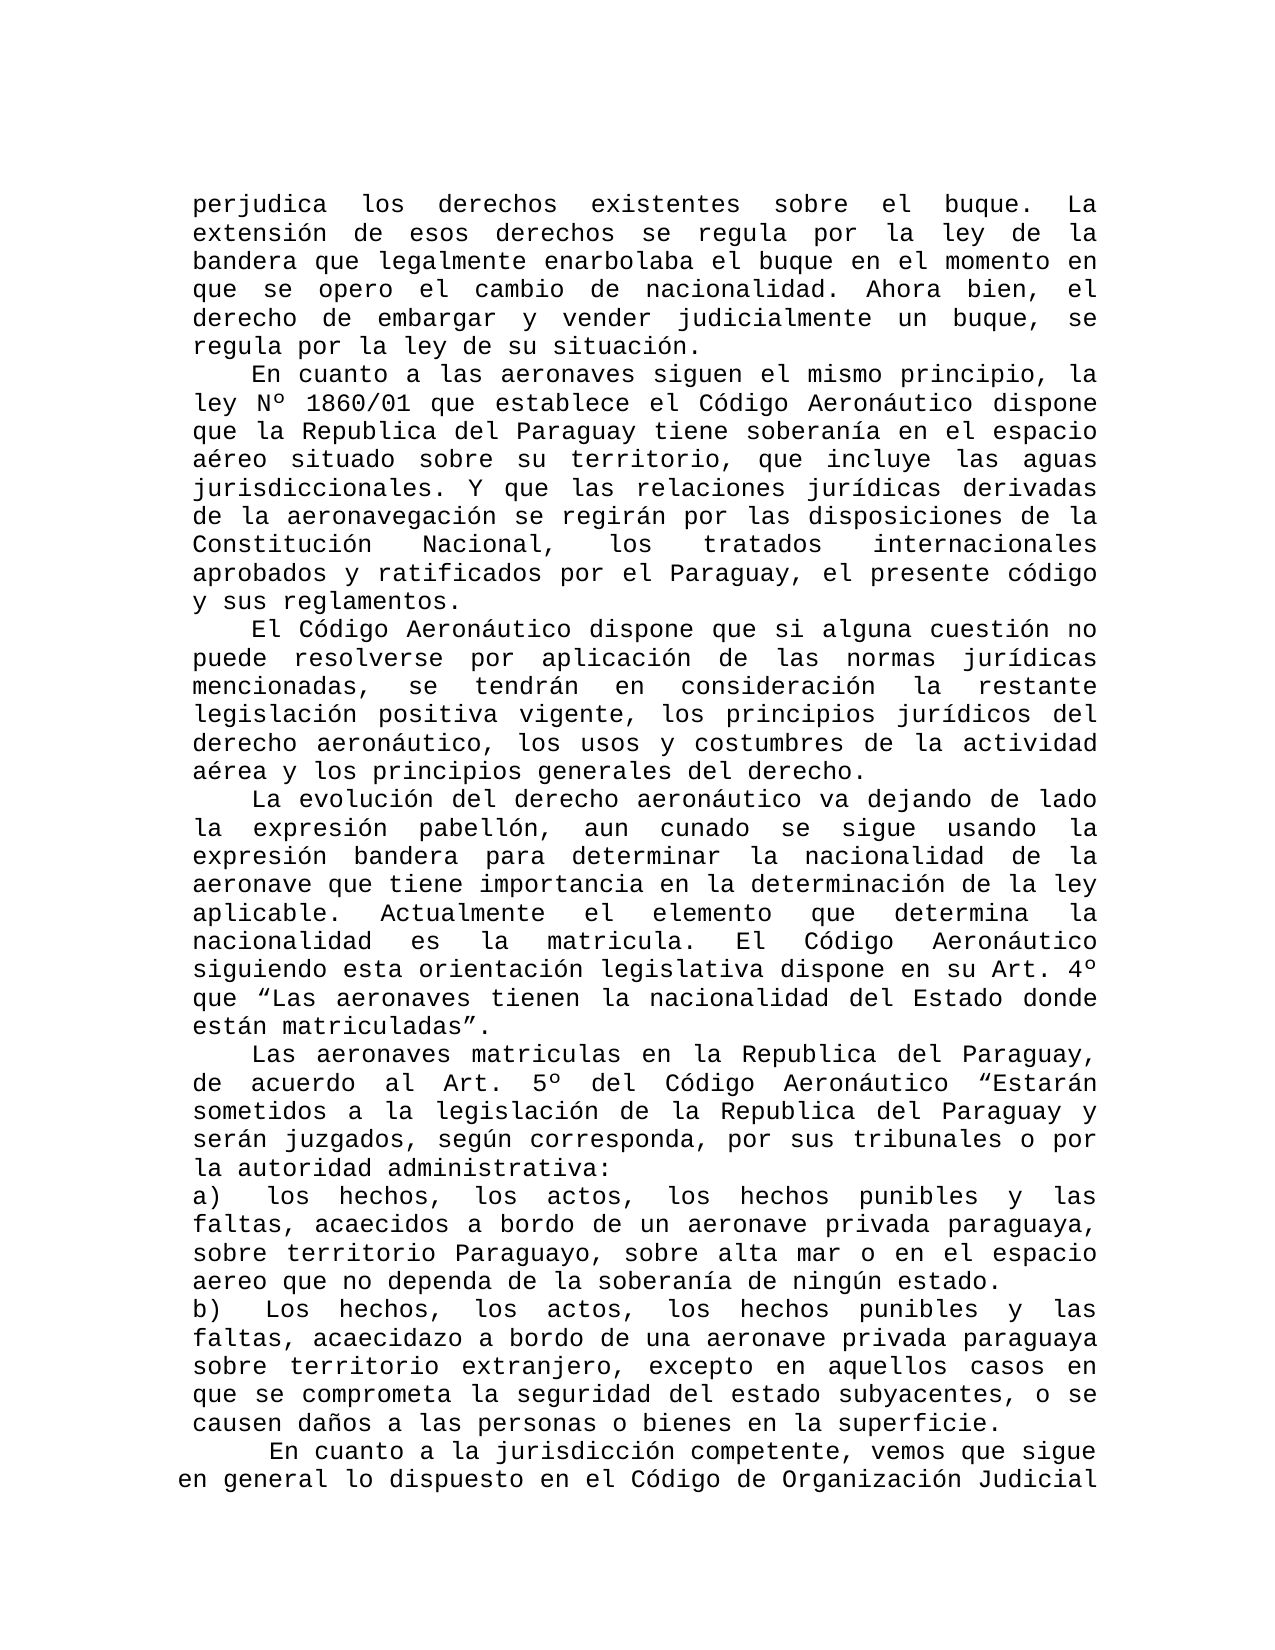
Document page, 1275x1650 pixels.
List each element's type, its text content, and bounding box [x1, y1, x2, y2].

list Los hechos, los actos, los hechos punibles y las faltas, acaecidazo a bordo de una aeronave privada paraguaya sobre territorio extranjero, excepto en aquellos casos en que se comprometa la seguridad del estado subyacentes, o se causen daños a las personas o bienes en la superficie. [192, 1297, 1098, 1439]
text El Código Aeronáutico dispone que si alguna cuestión no puede resolverse por aplicación de las normas jurídicas mencionadas, se tendrán en consideración la restante legislación positiva vigente, los principios jurídicos del derecho aeronáutico, los usos y costumbres de la actividad aérea y los principios generales del derecho. [192, 617, 1098, 787]
text En cuanto a las aeronaves siguen el mismo principio, la ley Nº 1860/01 que establece el Código Aeronáutico dispone que la Republica del Paraguay tiene soberanía en el espacio aéreo situado sobre su territorio, que incluye las aguas jurisdiccionales. Y que las relaciones jurídicas derivadas de la aeronavegación se regirán por las disposiciones de la Constitución Nacional, los tratados internacionales aprobados y ratificados por el Paraguay, el presente código y sus reglamentos. [192, 362, 1098, 617]
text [177, 1439, 1098, 1495]
list los hechos, los actos, los hechos punibles y las faltas, acaecidos a bordo de un aeronave privada paraguaya, sobre territorio Paraguayo, sobre alta mar o en el espacio aereo que no dependa de la soberanía de ningún estado. [192, 1184, 1098, 1297]
text Las aeronaves matriculas en la Republica del Paraguay, de acuerdo al Art. 5º del Código Aeronáutico “Estarán sometidos a la legislación de la Republica del Paraguay y serán juzgados, según corresponda, por sus tribunales o por la autoridad administrativa: [192, 1042, 1098, 1184]
text La evolución del derecho aeronáutico va dejando de lado la expresión pabellón, aun cunado se sigue usando la expresión bandera para determinar la nacionalidad de la aeronave que tiene importancia en la determinación de la ley aplicable. Actualmente el elemento que determina la nacionalidad es la matricula. El Código Aeronáutico siguiendo esta orientación legislativa dispone en su Art. 4º que “Las aeronaves tienen la nacionalidad del Estado donde están matriculadas”. [192, 787, 1098, 1042]
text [192, 192, 1098, 362]
